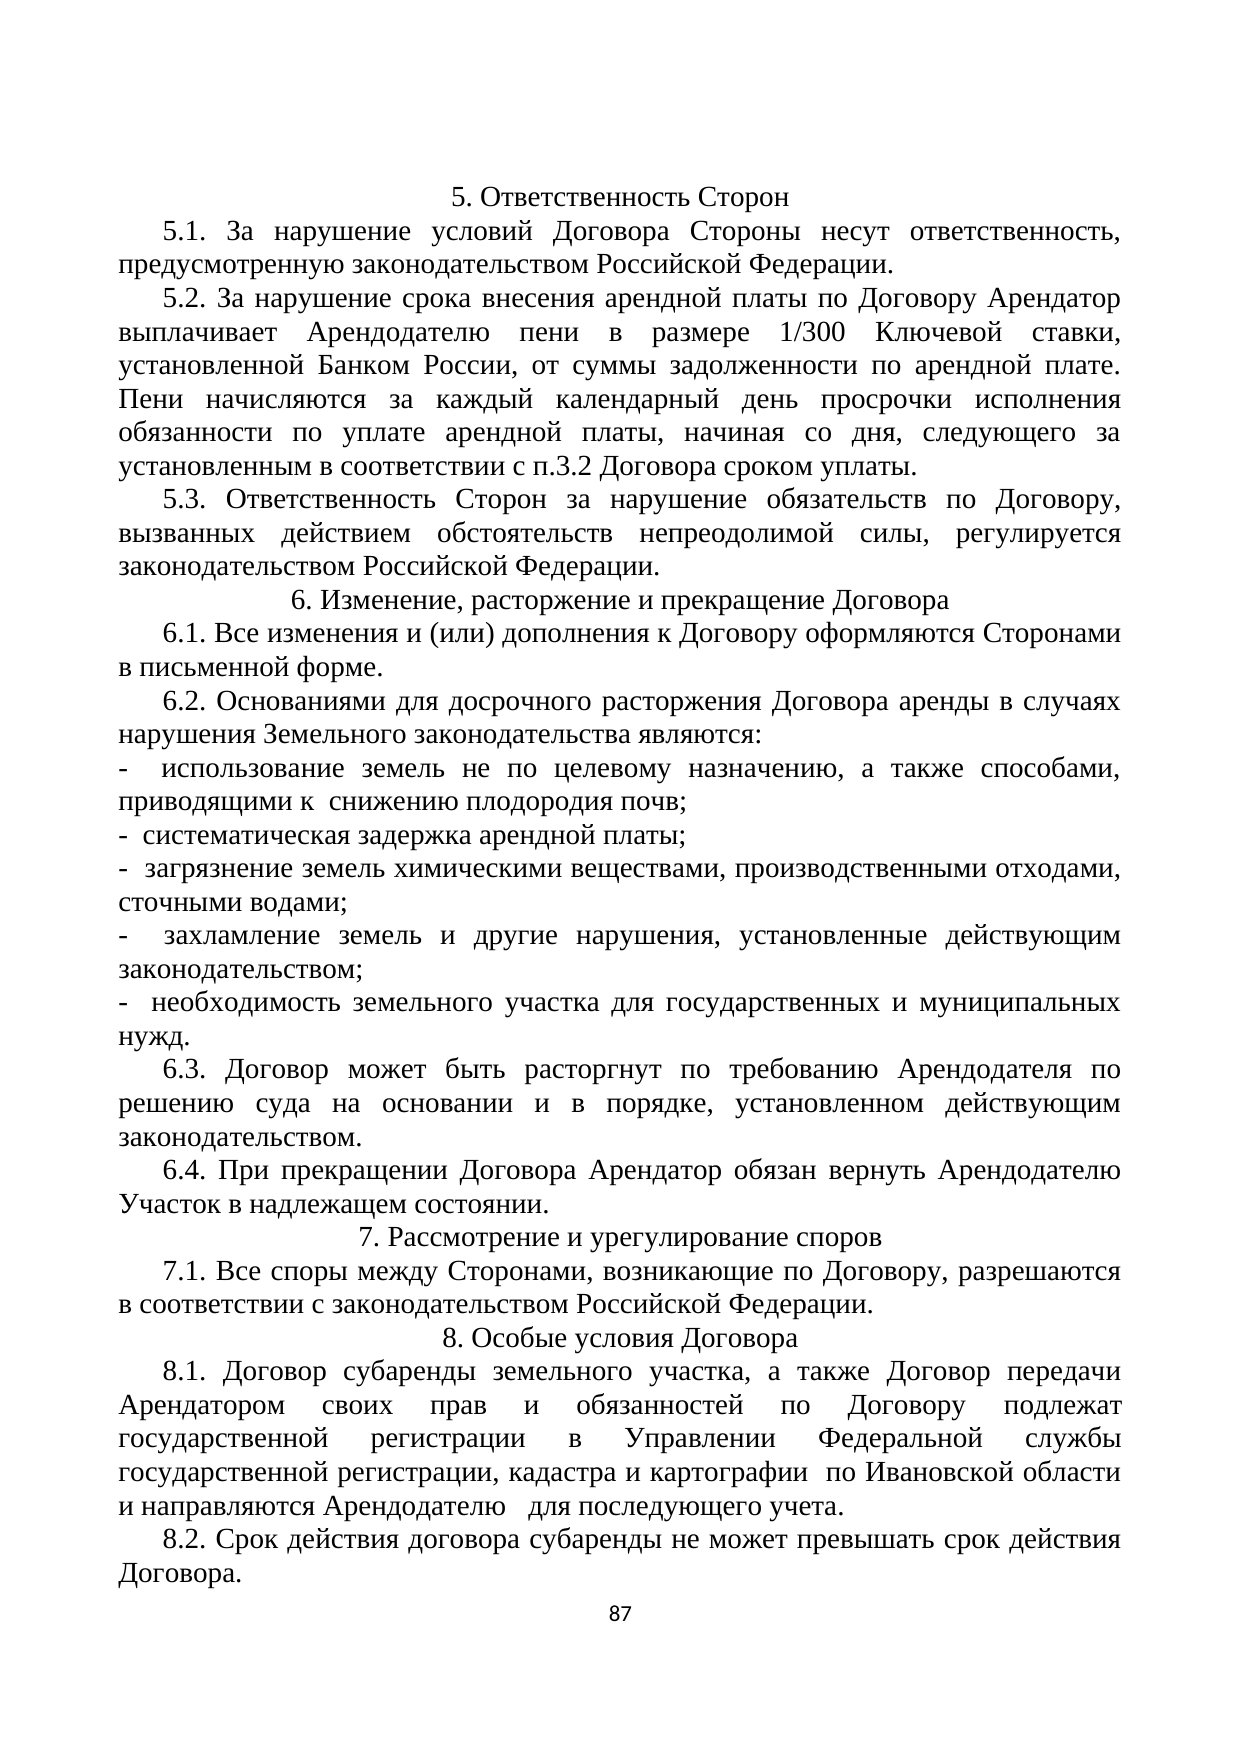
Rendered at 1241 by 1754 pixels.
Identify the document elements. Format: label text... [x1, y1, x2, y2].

text 6. Изменение, расторжение и прекращение Договора [118, 582, 1122, 616]
text 5. Ответственность Сторон [118, 179, 1122, 213]
text - необходимость земельного участка для государственных и муниципальных нужд. [118, 984, 1122, 1052]
text 8.2. Срок действия договора субаренды не может превышать срок действия Договора. [118, 1521, 1122, 1588]
text 6.4. При прекращении Договора Арендатор обязан вернуть Арендодателю Участок в надлежащем состоянии. [118, 1152, 1122, 1219]
text - систематическая задержка арендной платы; [118, 817, 1122, 850]
text 5.1. За нарушение условий Договора Стороны несут ответственность, предусмотренную законодательством Российской Федерации. [118, 213, 1122, 280]
text 8.1. Договор субаренды земельного участка, а также Договор передачи Арендатором своих прав и обязанностей по Договору подлежат государственной регистрации в Управлении Федеральной службы государственной регистрации, кадастра и картографии по Ивановской области и направляются Арендодателю для последующего учета. [118, 1353, 1122, 1521]
text 5.3. Ответственность Сторон за нарушение обязательств по Договору, вызванных действием обстоятельств непреодолимой силы, регулируется законодательством Российской Федерации. [118, 481, 1122, 582]
text 7. Рассмотрение и урегулирование споров [118, 1219, 1122, 1253]
text - захламление земель и другие нарушения, установленные действующим законодательством; [118, 917, 1122, 984]
text 7.1. Все споры между Сторонами, возникающие по Договору, разрешаются в соответствии с законодательством Российской Федерации. [118, 1253, 1122, 1320]
text 6.3. Договор может быть расторгнут по требованию Арендодателя по решению суда на основании и в порядке, установленном действующим законодательством. [118, 1052, 1122, 1152]
text 8. Особые условия Договора [118, 1320, 1122, 1353]
text 6.2. Основаниями для досрочного расторжения Договора аренды в случаях нарушения Земельного законодательства являются: [118, 683, 1122, 750]
text 5.2. За нарушение срока внесения арендной платы по Договору Арендатор выплачивает Арендодателю пени в размере 1/300 Ключевой ставки, установленной Банком России, от суммы задолженности по арендной плате. Пени начисляются за каждый календарный день просрочки исполнения обязанности по уплате арендной платы, начиная со дня, следующего за установленным в соответствии с п.3.2 Договора сроком уплаты. [118, 280, 1122, 481]
text - загрязнение земель химическими веществами, производственными отходами, сточными водами; [118, 850, 1122, 917]
text 6.1. Все изменения и (или) дополнения к Договору оформляются Сторонами в письменной форме. [118, 616, 1122, 683]
text - использование земель не по целевому назначению, а также способами, приводящими к снижению плодородия почв; [118, 750, 1122, 817]
